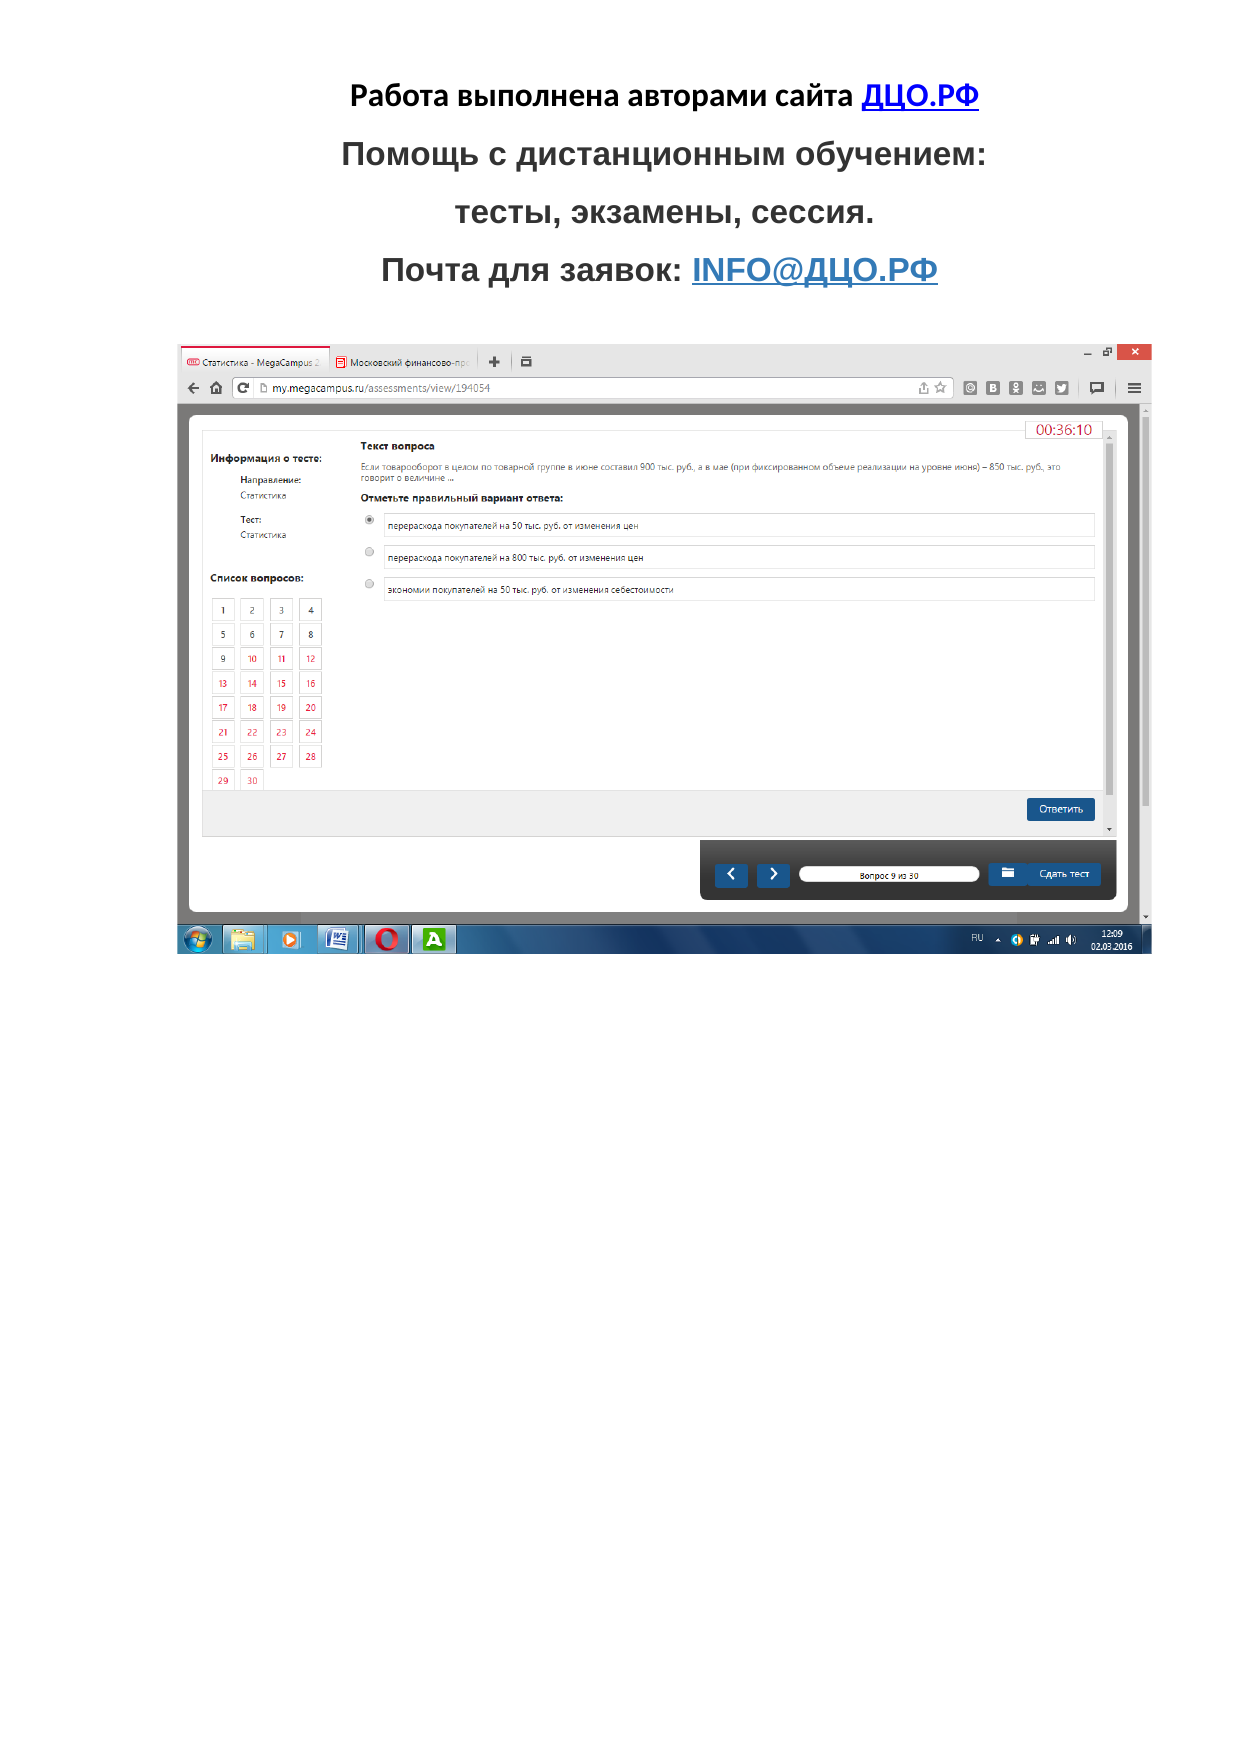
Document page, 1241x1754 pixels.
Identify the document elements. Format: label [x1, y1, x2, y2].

picture [177, 344, 1152, 954]
